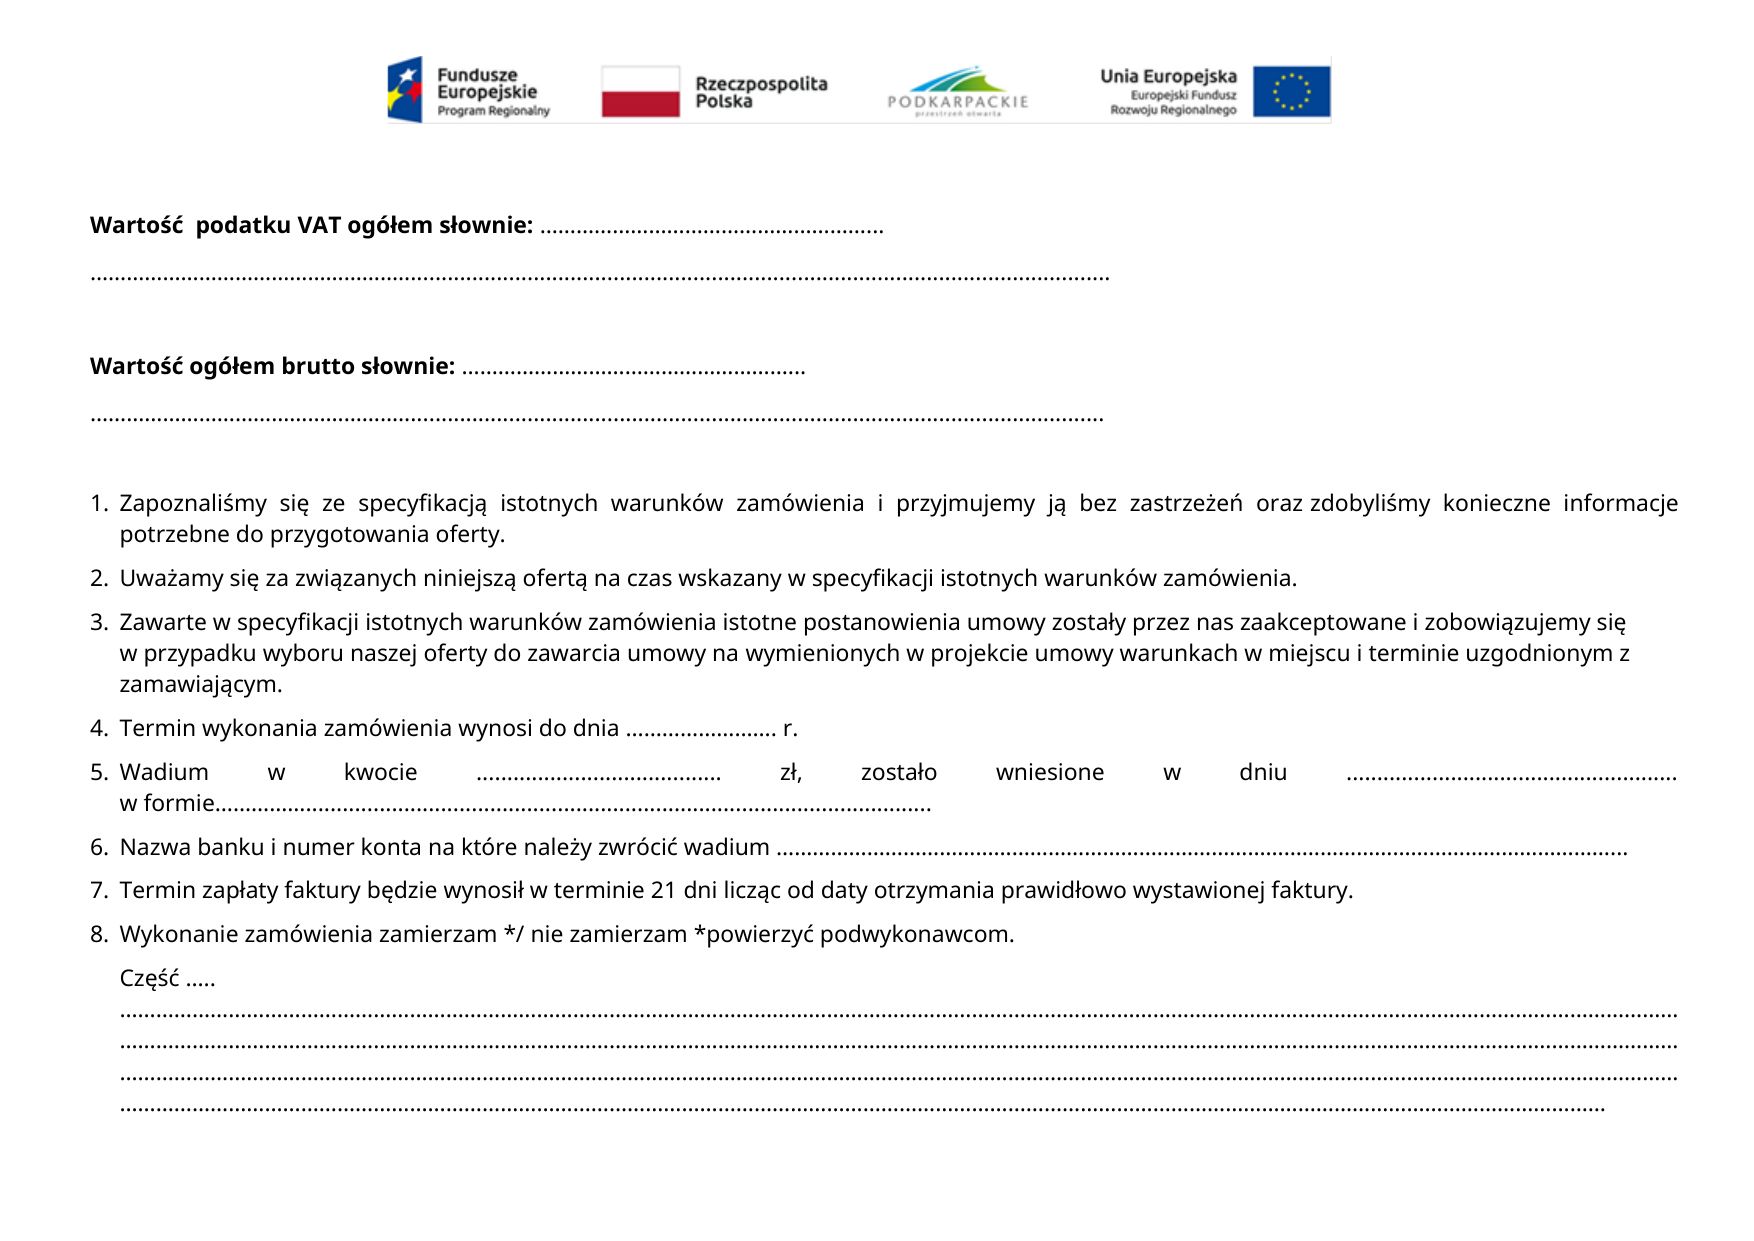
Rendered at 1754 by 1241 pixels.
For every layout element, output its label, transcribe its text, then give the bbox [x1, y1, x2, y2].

list Termin zapłaty faktury będzie wynosił w terminie 21 dni licząc od daty otrzymania prawidłowo wystawionej faktury. [90, 874, 1679, 906]
picture [387, 56, 1333, 125]
list Zapoznaliśmy się ze specyfikacją istotnych warunków zamówienia i przyjmujemy ją bez zastrzeżeń oraz zdobyliśmy konieczne informacje potrzebne do przygotowania oferty. [90, 487, 1679, 549]
list Zawarte w specyfikacji istotnych warunków zamówienia istotne postanowienia umowy zostały przez nas zaakceptowane i zobowiązujemy się w przypadku wyboru naszej oferty do zawarcia umowy na wymienionych w projekcie umowy warunkach w miejscu i terminie uzgodnionym z zamawiającym. [90, 606, 1679, 699]
list Wykonanie zamówienia zamierzam */ nie zamierzam *powierzyć podwykonawcom. [90, 918, 1679, 949]
list Nazwa banku i numer konta na które należy zwrócić wadium …………………………………………………………………………………………………………………………... [90, 831, 1679, 862]
text Wartość podatku VAT ogółem słownie: ………………………………………………...…………………………………………….................................................................................................................... [90, 209, 1679, 287]
list Uważamy się za związanych niniejszą ofertą na czas wskazany w specyfikacji istotnych warunków zamówienia. [90, 562, 1679, 593]
text ………………………………………………………………………………………………………………………………………………………………………………………………………………………………………………………………………………………………………………………………………………………………………………………………………………………………………………………………………………………………………………………………………………………………………………………………………………………………………………………………………………………………………………………………………………………………………………………………………………………………………………………………………………………………………………………………………… [119, 993, 1679, 1118]
text Wartość ogółem brutto słownie: ………………………………………………...……………………………………………................................................................................................................... [90, 350, 1679, 428]
text Część ….. [119, 962, 1679, 993]
list Wadium w kwocie ........................................ zł, zostało wniesione w dniu ...................................................... w formie……………...................................................................................................... [90, 756, 1679, 818]
list Termin wykonania zamówienia wynosi do dnia ……………………. r. [90, 712, 1679, 743]
